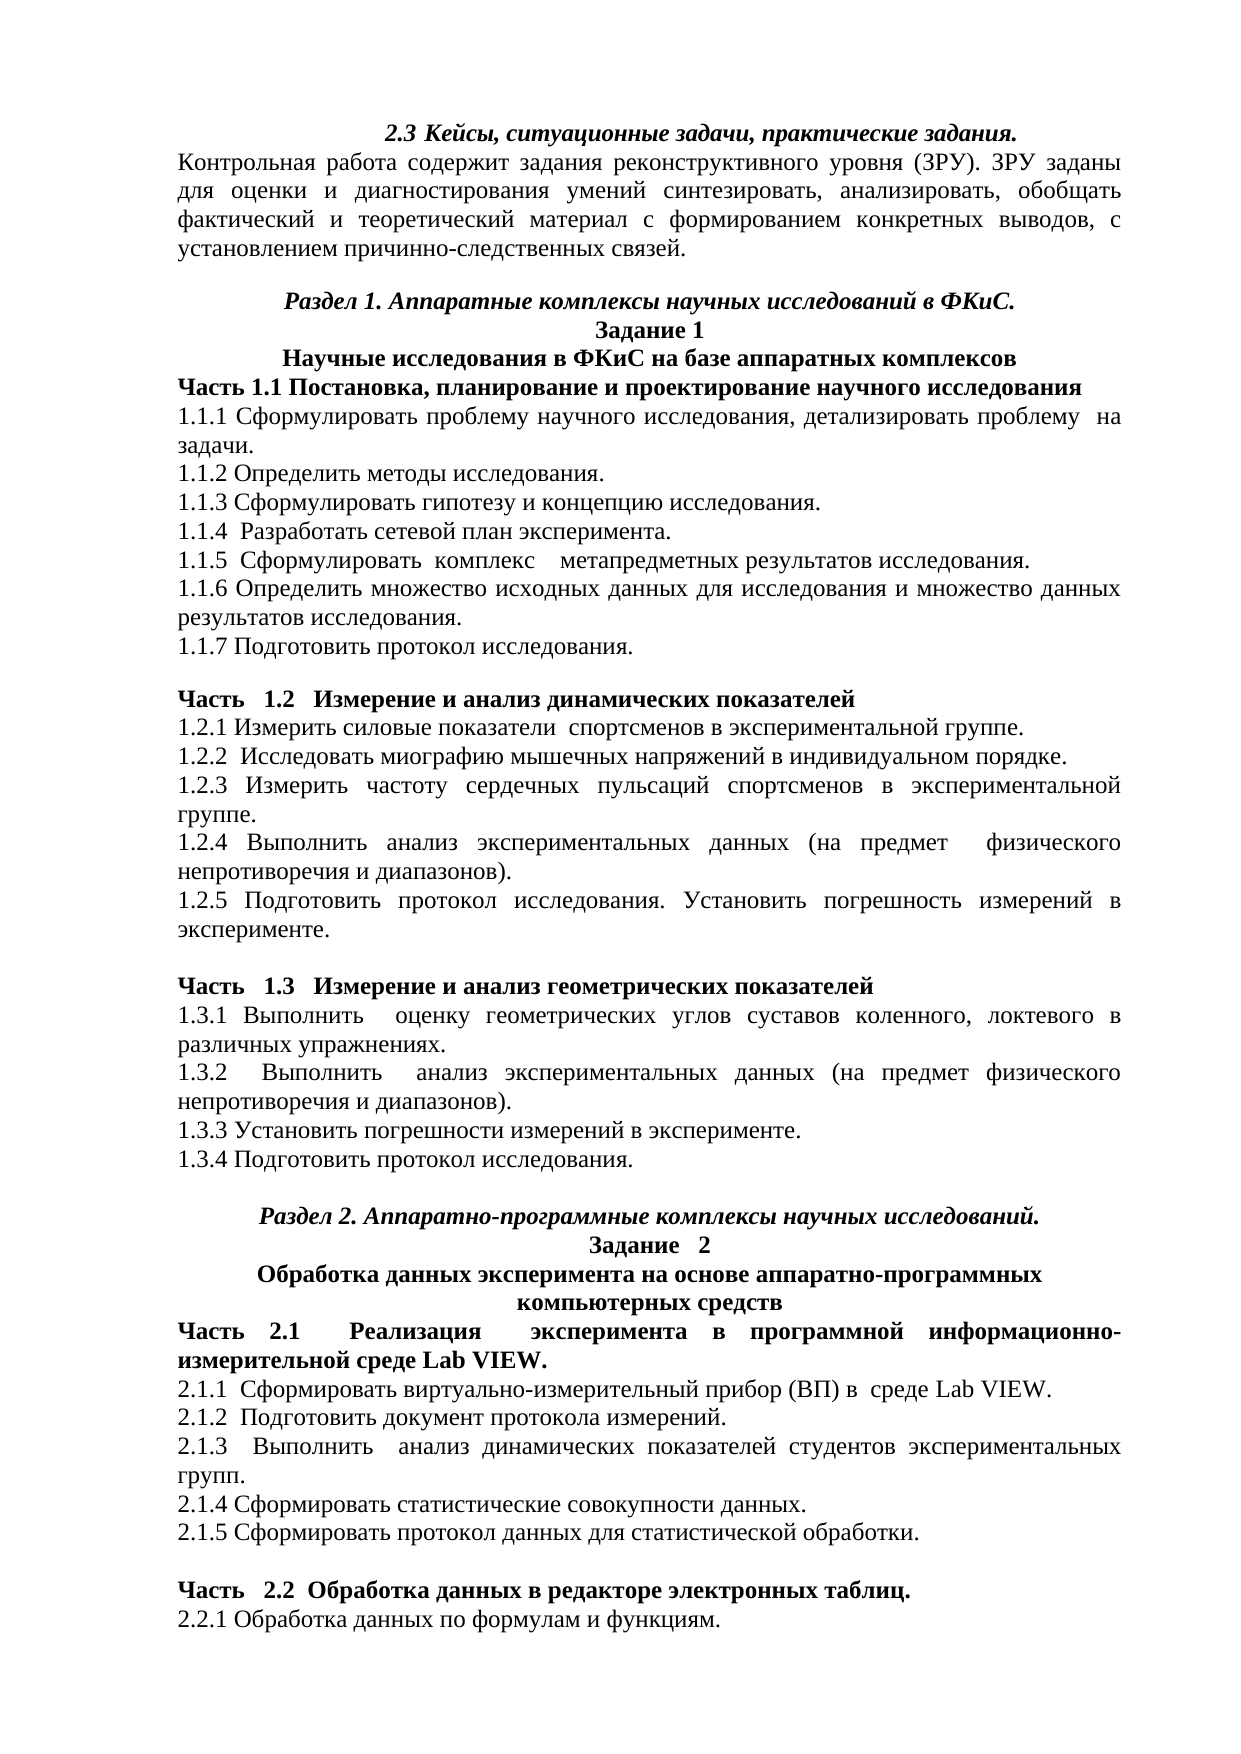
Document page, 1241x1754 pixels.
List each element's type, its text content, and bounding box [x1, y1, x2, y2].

text 1.2.5 Подготовить протокол исследования. Установить погрешность измерений в эксперименте. [177, 885, 1122, 942]
text 1.2.4 Выполнить анализ экспериментальных данных (на предмет физического непротиворечия и диапазонов). [177, 827, 1122, 885]
list Кейсы, ситуационные задачи, практические задания. [281, 118, 1122, 147]
text 2.1.3 Выполнить анализ динамических показателей студентов экспериментальных групп. [177, 1431, 1122, 1489]
text 1.1.7 Подготовить протокол исследования. [177, 631, 1122, 660]
text Научные исследования в ФКиС на базе аппаратных комплексов [177, 343, 1122, 372]
text 1.1.3 Сформулировать гипотезу и концепцию исследования. [177, 487, 1122, 516]
text 2.1.4 Сформировать статистические совокупности данных. [177, 1489, 1122, 1517]
text компьютерных средств [177, 1287, 1122, 1316]
text 1.2.2 Исследовать миографию мышечных напряжений в индивидуальном порядке. [177, 741, 1122, 770]
text 2.2.1 Обработка данных по формулам и функциям. [177, 1604, 1122, 1632]
text Часть 2.2 Обработка данных в редакторе электронных таблиц. [177, 1575, 1122, 1604]
text 2.1.5 Сформировать протокол данных для статистической обработки. [177, 1517, 1122, 1546]
text Контрольная работа содержит задания реконструктивного уровня (ЗРУ). ЗРУ заданы для оценки и диагностирования умений синтезировать, анализировать, обобщать фактический и теоретический материал с формированием конкретных выводов, с установлением причинно-следственных связей. [177, 147, 1122, 262]
text Задание 2 [177, 1230, 1122, 1259]
text Часть 1.2 Измерение и анализ динамических показателей [177, 684, 1122, 712]
text 1.2.1 Измерить силовые показатели спортсменов в экспериментальной группе. [177, 712, 1122, 741]
text Часть 2.1 Реализация эксперимента в программной информационно-измерительной среде Lab VIEW. [177, 1316, 1122, 1374]
text 1.3.3 Установить погрешности измерений в эксперименте. [177, 1115, 1122, 1144]
text 2.1.1 Сформировать виртуально-измерительный прибор (ВП) в среде Lab VIEW. [177, 1374, 1122, 1402]
text Часть 1.1 Постановка, планирование и проектирование научного исследования [177, 372, 1122, 401]
text 1.3.4 Подготовить протокол исследования. [177, 1144, 1122, 1172]
text 1.1.2 Определить методы исследования. [177, 458, 1122, 487]
text 1.2.3 Измерить частоту сердечных пульсаций спортсменов в экспериментальной группе. [177, 770, 1122, 827]
text Раздел 1. Аппаратные комплексы научных исследований в ФКиС. [177, 286, 1122, 315]
text 1.3.2 Выполнить анализ экспериментальных данных (на предмет физического непротиворечия и диапазонов). [177, 1057, 1122, 1115]
text 1.1.5 Сформулировать комплекс метапредметных результатов исследования. [177, 545, 1122, 573]
text Обработка данных эксперимента на основе аппаратно-программных [177, 1259, 1122, 1287]
text 1.1.6 Определить множество исходных данных для исследования и множество данных результатов исследования. [177, 573, 1122, 631]
text 1.1.1 Сформулировать проблему научного исследования, детализировать проблему на задачи. [177, 401, 1122, 458]
text 1.1.4 Разработать сетевой план эксперимента. [177, 516, 1122, 545]
text Задание 1 [177, 315, 1122, 343]
text Раздел 2. Аппаратно-программные комплексы научных исследований. [177, 1201, 1122, 1230]
text 2.1.2 Подготовить документ протокола измерений. [177, 1402, 1122, 1431]
text 1.3.1 Выполнить оценку геометрических углов суставов коленного, локтевого в различных упражнениях. [177, 1000, 1122, 1057]
text Часть 1.3 Измерение и анализ геометрических показателей [177, 971, 1122, 1000]
